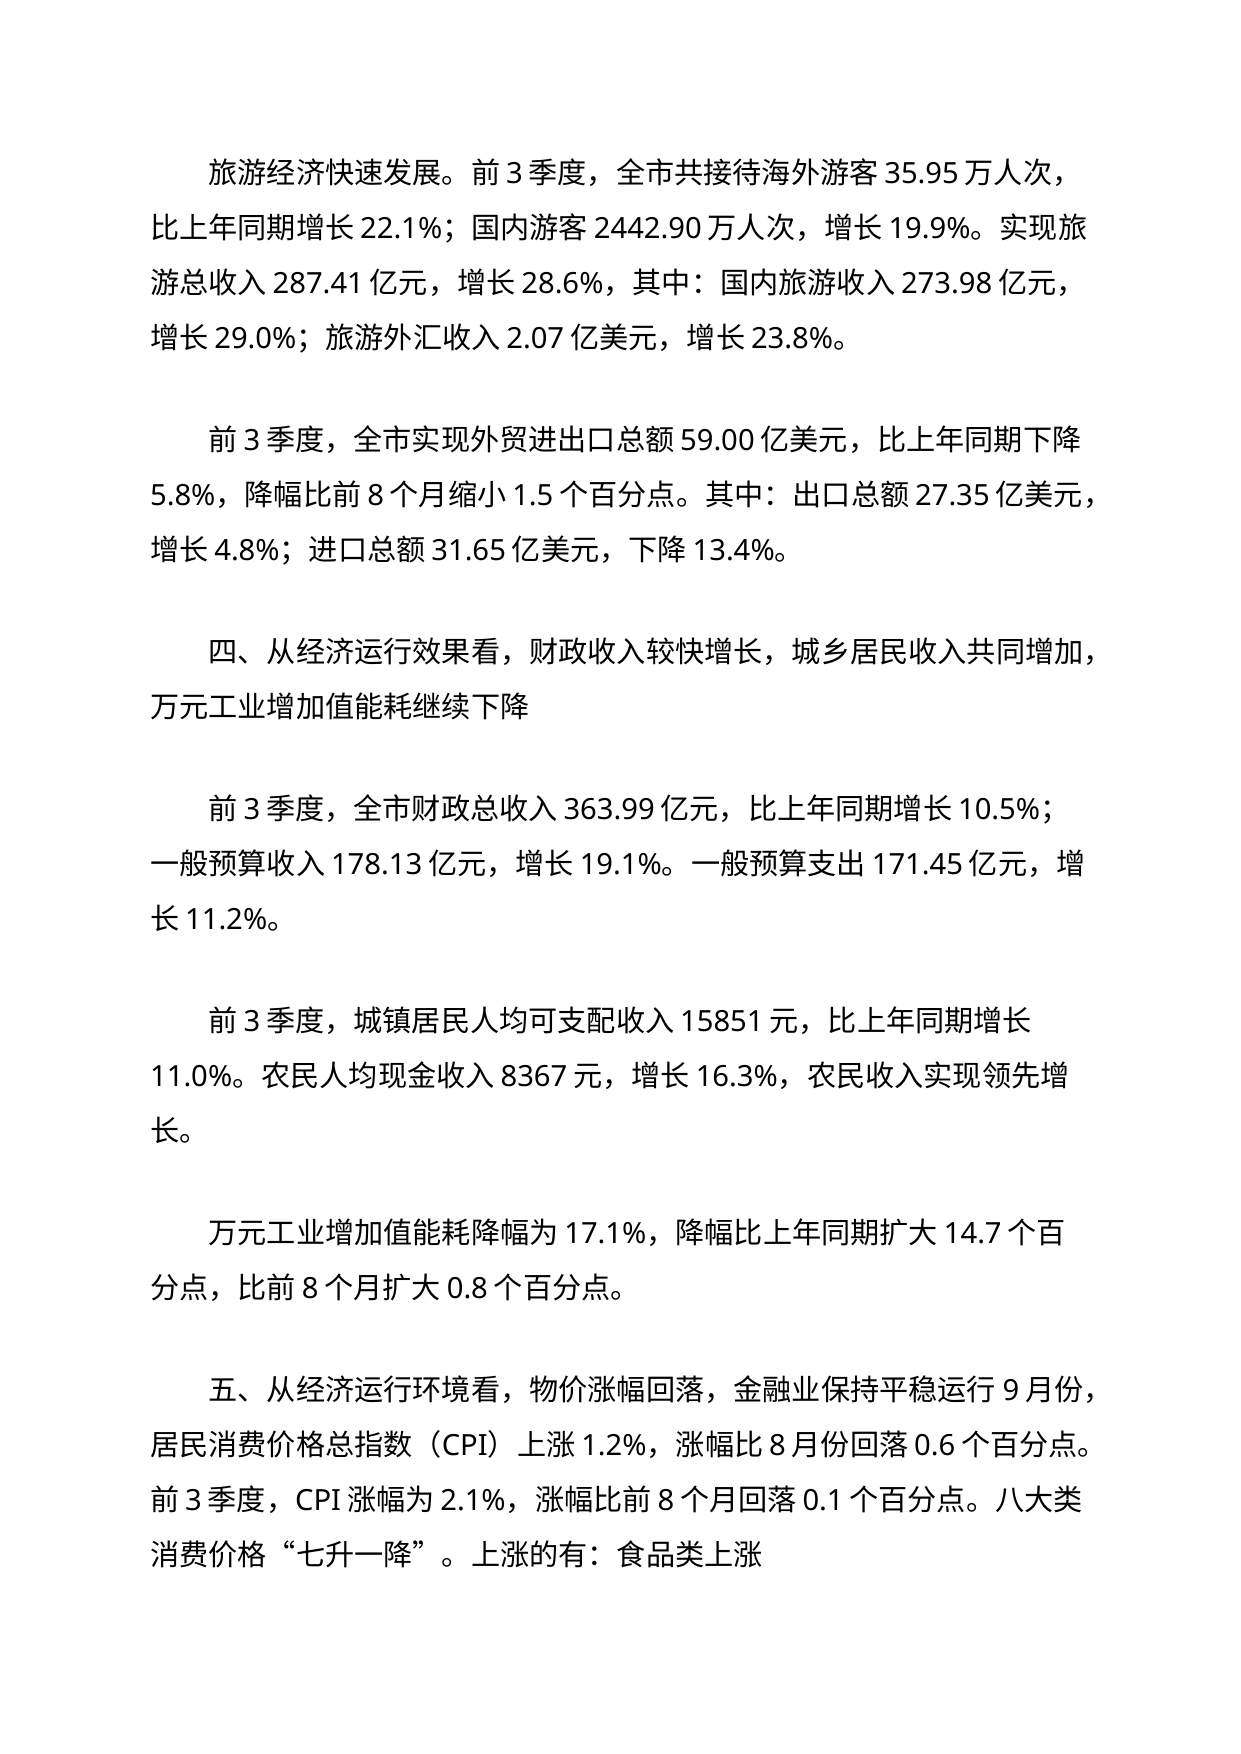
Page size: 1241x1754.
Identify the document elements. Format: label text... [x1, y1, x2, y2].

text 旅游经济快速发展。前3季度，全市共接待海外游客35.95万人次，比上年同期增长22.1%；国内游客2442.90万人次，增长19.9%。实现旅游总收入287.41亿元，增长28.6%，其中：国内旅游收入273.98亿元，增长29.0%；旅游外汇收入2.07亿美元，增长23.8%。 [150, 150, 1090, 357]
text 前3季度，全市实现外贸进出口总额59.00亿美元，比上年同期下降5.8%，降幅比前8个月缩小1.5个百分点。其中：出口总额27.35亿美元，增长4.8%；进口总额31.65亿美元，下降13.4%。 [150, 417, 1090, 569]
text 万元工业增加值能耗降幅为17.1%，降幅比上年同期扩大14.7个百分点，比前8个月扩大0.8个百分点。 [150, 1209, 1090, 1307]
text 前3季度，全市财政总收入363.99亿元，比上年同期增长10.5%；一般预算收入178.13亿元，增长19.1%。一般预算支出171.45亿元，增长11.2%。 [150, 786, 1090, 938]
text 五、从经济运行环境看，物价涨幅回落，金融业保持平稳运行 9月份，居民消费价格总指数（CPI）上涨1.2%，涨幅比8月份回落0.6个百分点。前3季度，CPI涨幅为2.1%，涨幅比前8个月回落0.1个百分点。八大类消费价格“七升一降”。上涨的有：食品类上涨 [150, 1366, 1090, 1574]
text 四、从经济运行效果看，财政收入较快增长，城乡居民收入共同增加，万元工业增加值能耗继续下降 [150, 629, 1090, 726]
text 前3季度，城镇居民人均可支配收入15851元，比上年同期增长11.0%。农民人均现金收入8367元，增长16.3%，农民收入实现领先增长。 [150, 998, 1090, 1150]
